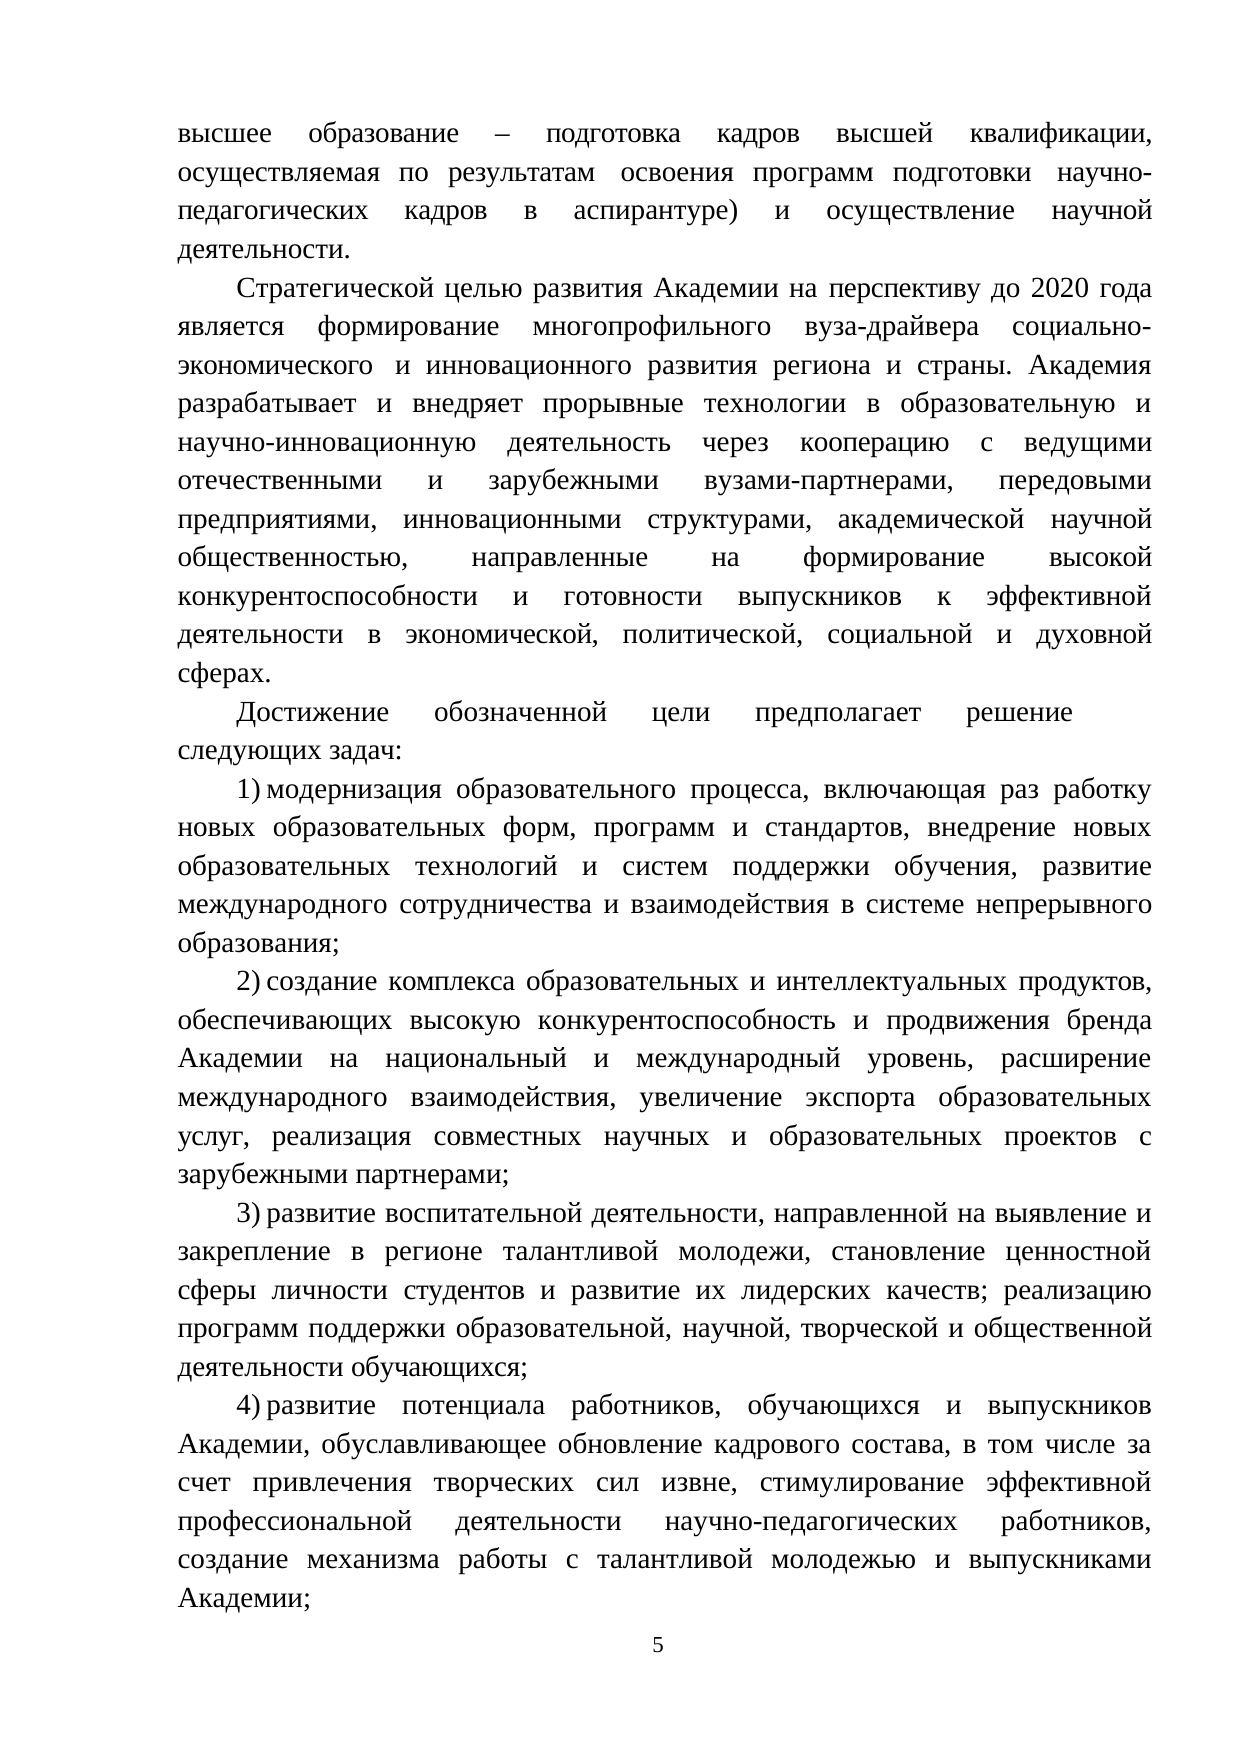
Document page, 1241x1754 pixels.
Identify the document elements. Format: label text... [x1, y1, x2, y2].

list развитие потенциала работников, обучающихся и выпускников Академии, обуславливающее обновление кадрового состава, в том числе за счет привлечения творческих сил извне, стимулирование эффективной профессиональной деятельности научно-педагогических работников, создание механизма работы с талантливой молодежью и выпускниками Академии; [177, 1387, 1152, 1614]
text высшее образование – подготовка кадров высшей квалификации, осуществляемая по результатам освоения программ подготовки научно- педагогических кадров в аспирантуре) и осуществление научной деятельности. [177, 115, 1152, 264]
text Достижение обозначенной цели предполагает решение следующих задач: [177, 694, 1074, 766]
list создание комплекса образовательных и интеллектуальных продуктов, обеспечивающих высокую конкурентоспособность и продвижения бренда Академии на национальный и международный уровень, расширение международного взаимодействия, увеличение экспорта образовательных услуг, реализация совместных научных и образовательных проектов с зарубежными партнерами; [177, 963, 1152, 1190]
list модернизация образовательного процесса, включающая раз работку новых образовательных форм, программ и стандартов, внедрение новых образовательных технологий и систем поддержки обучения, развитие международного сотрудничества и взаимодействия в системе непрерывного образования; [177, 771, 1153, 958]
text Стратегической целью развития Академии на перспективу до 2020 года является формирование многопрофильного вуза-драйвера социально- экономического и инновационного развития региона и страны. Академия разрабатывает и внедряет прорывные технологии в образовательную и научно-инновационную деятельность через кооперацию с ведущими отечественными и зарубежными вузами-партнерами, передовыми предприятиями, инновационными структурами, академической научной общественностью, направленные на формирование высокой конкурентоспособности и готовности выпускников к эффективной деятельности в экономической, политической, социальной и духовной сферах. [177, 270, 1152, 689]
list развитие воспитательной деятельности, направленной на выявление и закрепление в регионе талантливой молодежи, становление ценностной сферы личности студентов и развитие их лидерских качеств; реализацию программ поддержки образовательной, научной, творческой и общественной деятельности обучающихся; [177, 1195, 1152, 1382]
